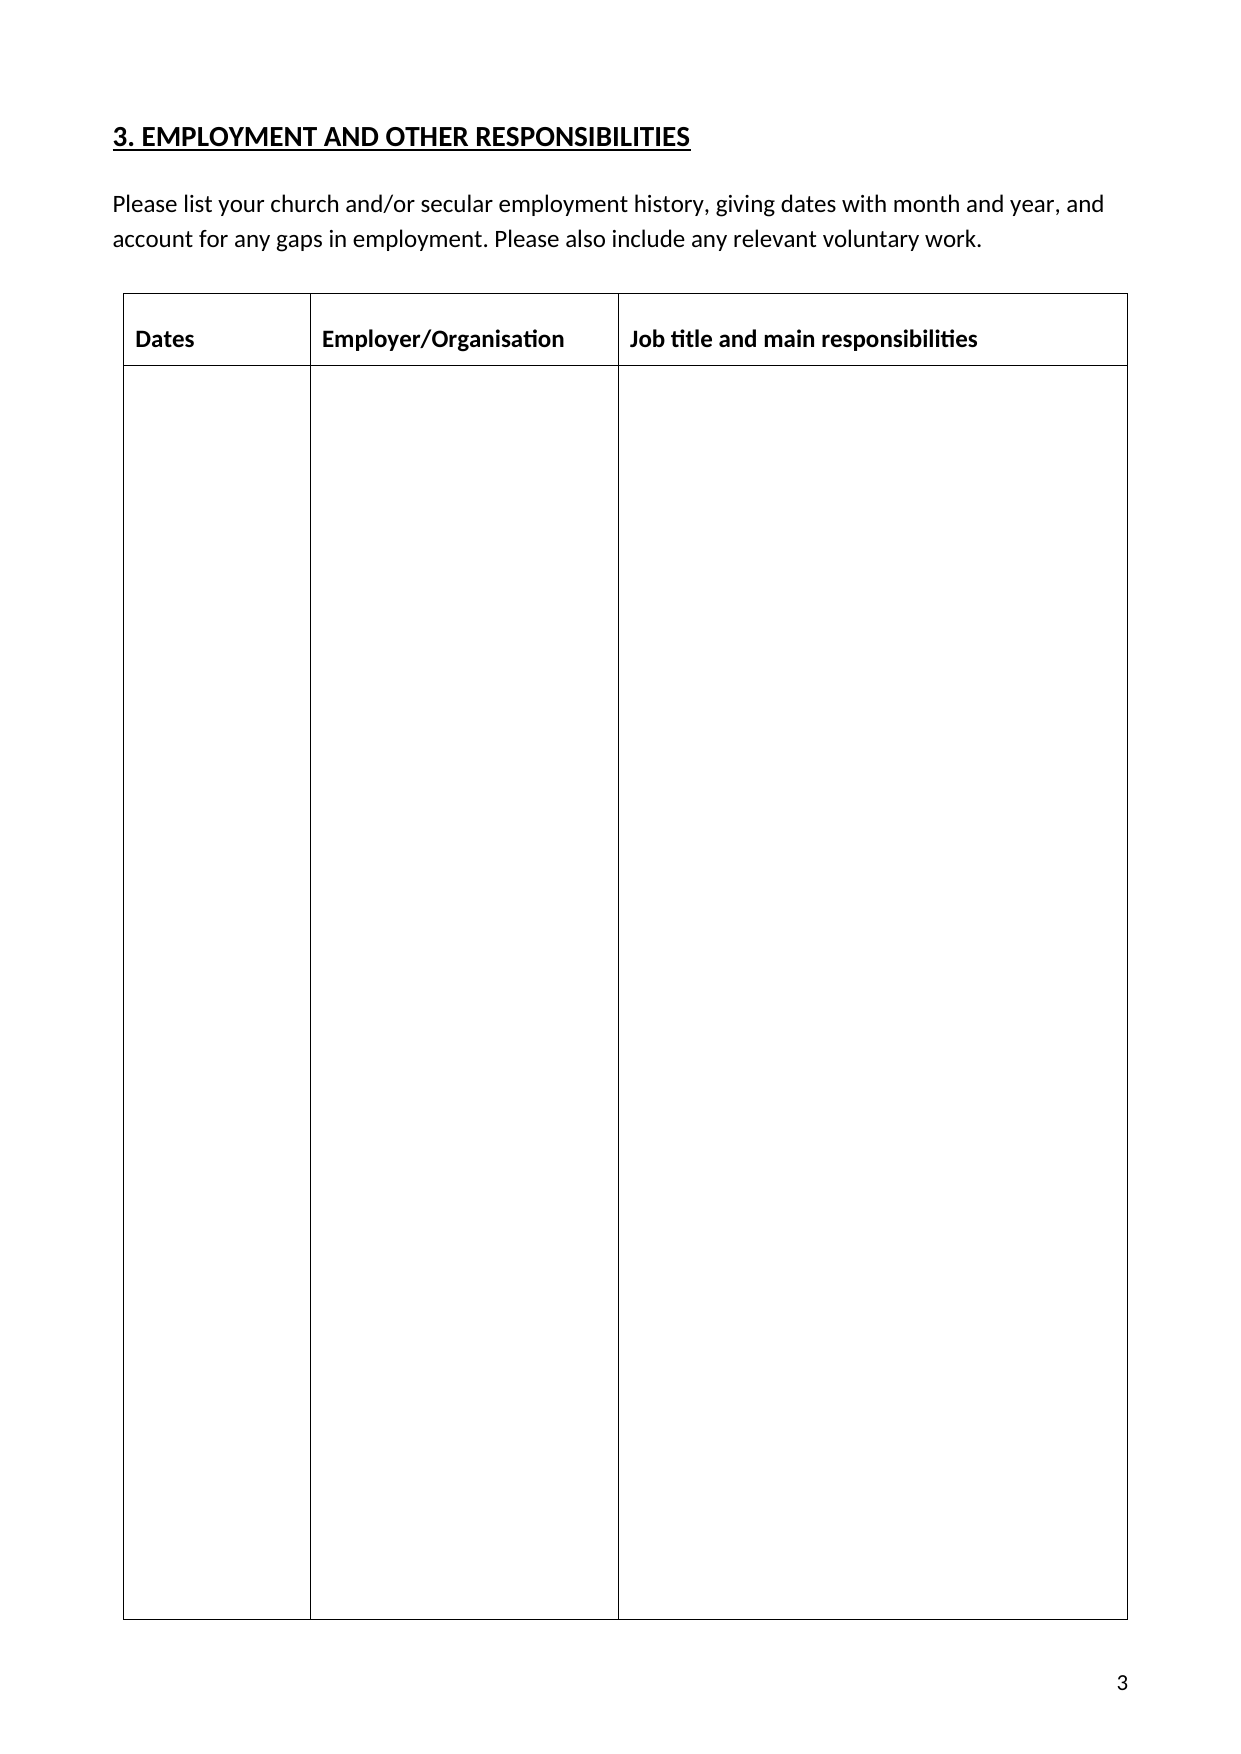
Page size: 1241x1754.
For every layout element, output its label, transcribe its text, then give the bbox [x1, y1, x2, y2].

table_cell [619, 366, 1127, 1619]
text 3. EMPLOYMENT AND OTHER RESPONSIBILITIES [112, 118, 1128, 154]
table_header Job title and main responsibilities [619, 294, 1127, 365]
table_header Employer/Organisation [311, 294, 618, 365]
table_cell [124, 366, 310, 1619]
table_cell [311, 366, 618, 1619]
table_header Dates [124, 294, 310, 365]
text Please list your church and/or secular employment history, giving dates with month and year, and account for any gaps in employment. Please also include any relevant voluntary work. [112, 188, 1128, 254]
